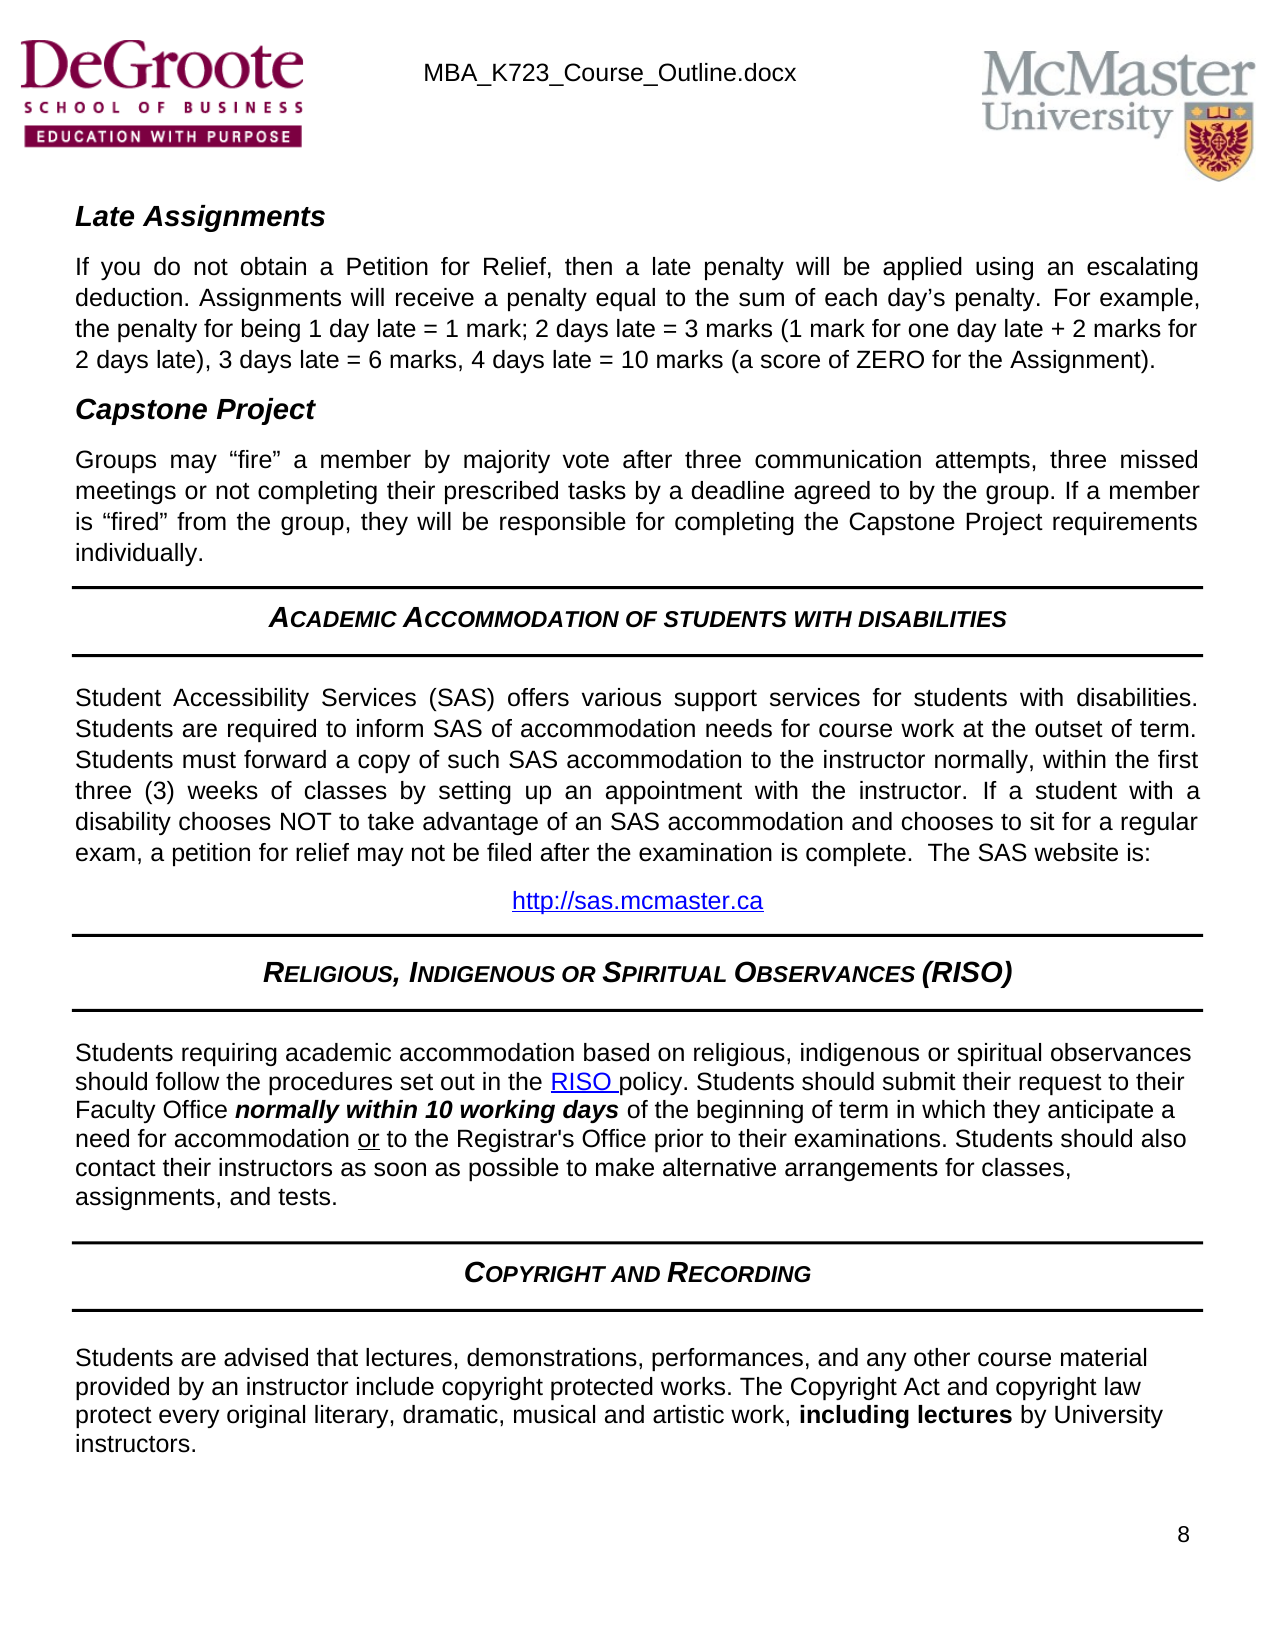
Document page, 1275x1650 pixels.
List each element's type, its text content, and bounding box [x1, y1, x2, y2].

text Groups may “fire” a member by majority vote after three communication attempts, three missed meetings or not completing their prescribed tasks by a deadline agreed to by the group. If a member is “fired” from the group, they will be responsible for completing the Capstone Project requirements individually. [75, 445, 1200, 567]
text ACADEMIC ACCOMMODATION OF STUDENTS WITH DISABILITIES [262, 600, 1013, 633]
text Student Accessibility Services (SAS) offers various support services for students with disabilities. Students are required to inform SAS of accommodation needs for course work at the outset of term. Students must forward a copy of such SAS accommodation to the instructor normally, within the first three (3) weeks of classes by setting up an appointment with the instructor. If a student with a disability chooses NOT to take advantage of an SAS accommodation and chooses to sit for a regular exam, a petition for relief may not be filed after the examination is complete. The SAS website is: [75, 683, 1200, 867]
picture [20, 40, 304, 148]
picture [981, 51, 1256, 182]
text COPYRIGHT AND RECORDING [262, 1255, 1013, 1288]
text http://sas.mcmaster.ca [262, 886, 1013, 915]
subtitle Late Assignments [75, 198, 1214, 232]
subtitle Capstone Project [75, 392, 1214, 426]
text RELIGIOUS, INDIGENOUS OR SPIRITUAL OBSERVANCES (RISO) [262, 954, 1013, 988]
text If you do not obtain a Petition for Relief, then a late penalty will be applied using an escalating deduction. Assignments will receive a penalty equal to the sum of each day’s penalty. For example, the penalty for being 1 day late = 1 mark; 2 days late = 3 marks (1 mark for one day late + 2 marks for 2 days late), 3 days late = 6 marks, 4 days late = 10 marks (a score of ZERO for the Assignment). [75, 251, 1201, 373]
text Students are advised that lectures, demonstrations, performances, and any other course material provided by an instructor include copyright protected works. The Copyright Act and copyright law protect every original literary, dramatic, musical and artistic work, including lectures by University instructors. [75, 1343, 1165, 1458]
text Students requiring academic accommodation based on religious, indigenous or spiritual observances should follow the procedures set out in the RISO policy. Students should submit their request to their Faculty Office normally within 10 working days of the beginning of term in which they anticipate a need for accommodation or to the Registrar's Office prior to their examinations. Students should also contact their instructors as soon as possible to make alternative arrangements for classes, assignments, and tests. [75, 1038, 1214, 1210]
